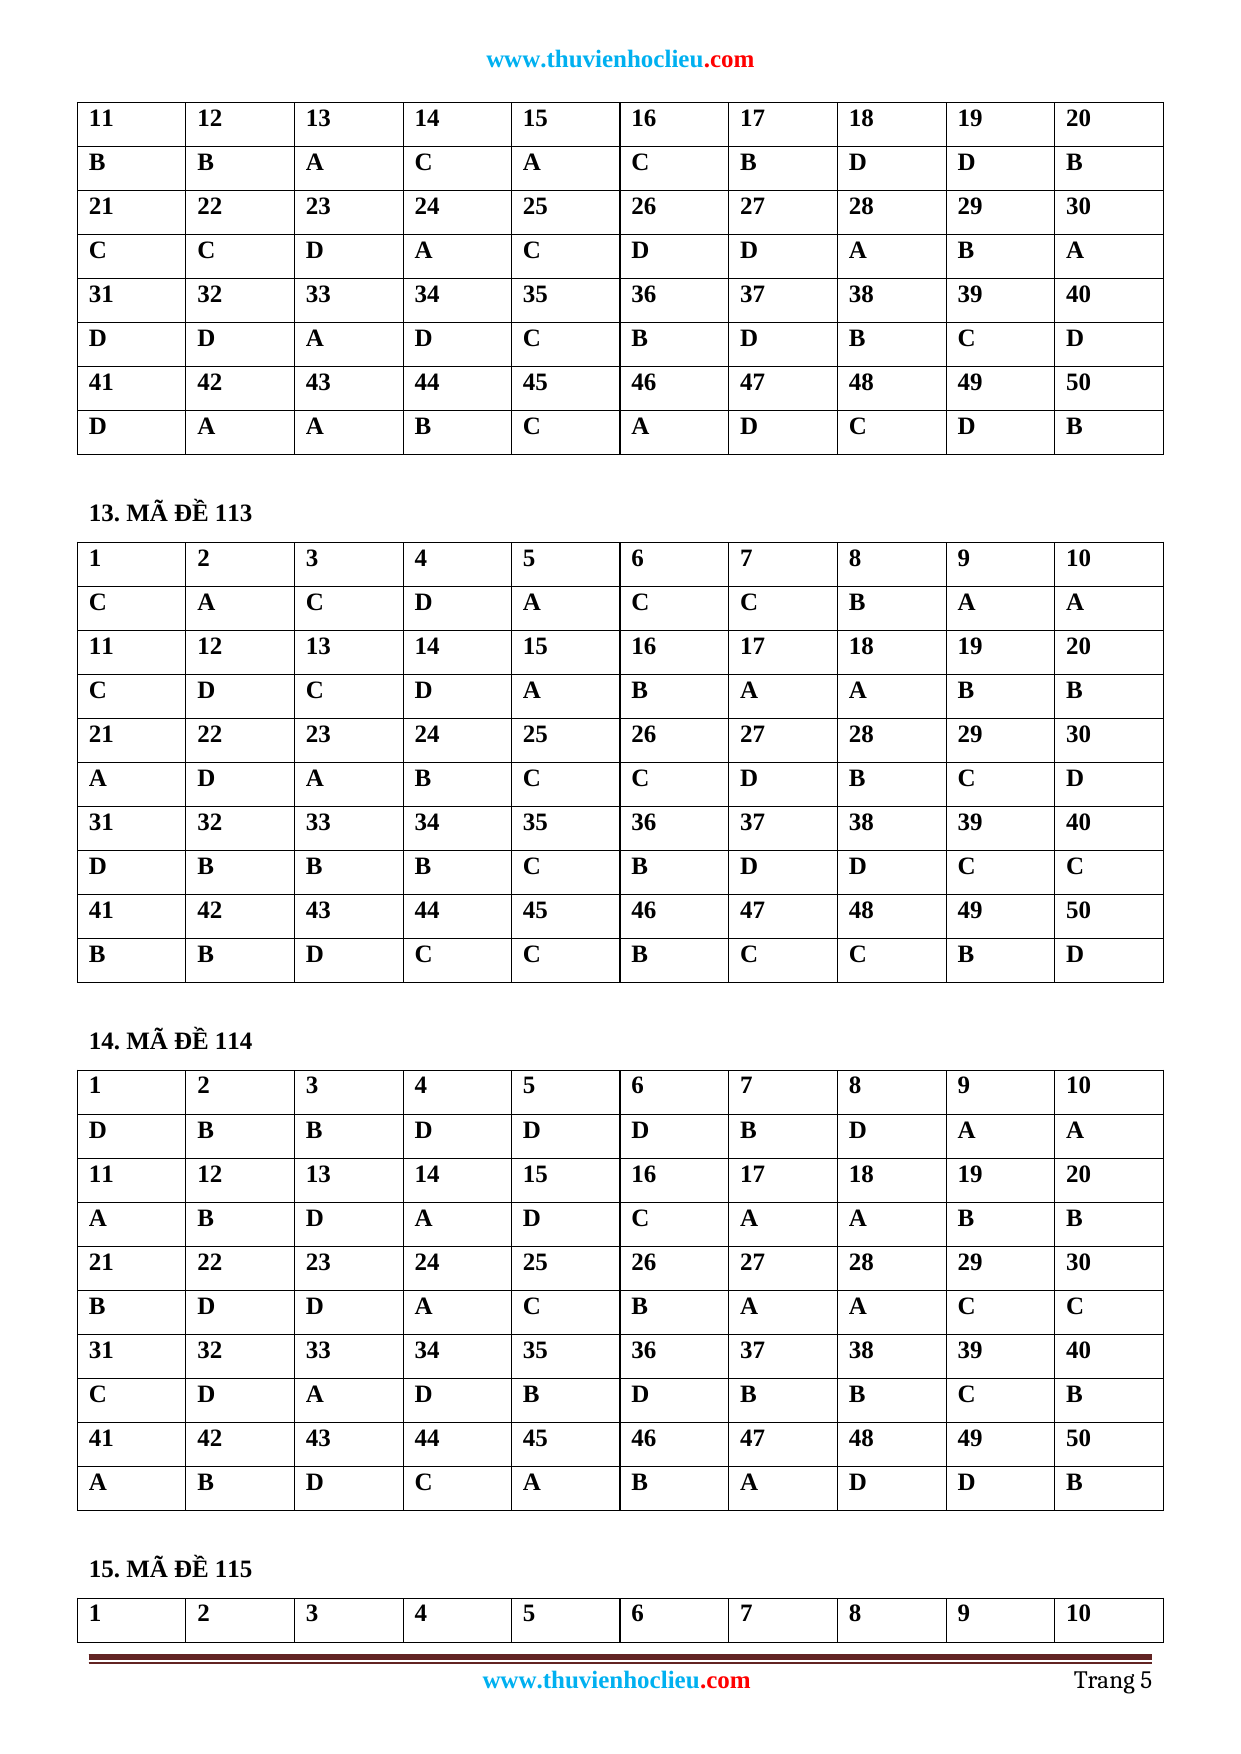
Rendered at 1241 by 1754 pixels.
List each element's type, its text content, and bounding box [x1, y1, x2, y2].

table_cell A [838, 675, 946, 718]
table_cell C [838, 939, 946, 982]
table_cell A [512, 675, 619, 718]
table_cell D [621, 1115, 728, 1158]
table_cell B [621, 939, 728, 982]
table_cell D [78, 323, 185, 366]
table_cell D [186, 763, 294, 806]
table_cell C [947, 323, 1054, 366]
table_cell 49 [947, 895, 1054, 938]
table_cell B [838, 763, 946, 806]
table_cell A [512, 587, 619, 630]
table_cell 42 [186, 1423, 294, 1466]
table_cell B [621, 323, 728, 366]
table_cell C [186, 235, 294, 278]
table_cell 38 [838, 807, 946, 850]
table_cell 49 [947, 1423, 1054, 1466]
table_cell C [947, 763, 1054, 806]
table_cell 47 [729, 895, 837, 938]
table_cell 48 [838, 1423, 946, 1466]
table_cell B [404, 411, 511, 454]
table_cell C [512, 235, 619, 278]
table_cell D [295, 1203, 403, 1246]
table_cell D [838, 1467, 946, 1510]
table_cell 16 [621, 1159, 728, 1202]
table_cell D [947, 147, 1054, 190]
table_cell D [186, 675, 294, 718]
table_header 6 [621, 1599, 728, 1642]
table_cell B [947, 675, 1054, 718]
table_cell 19 [947, 103, 1054, 146]
table_cell A [838, 235, 946, 278]
table_header 4 [404, 1599, 511, 1642]
table_cell 42 [186, 367, 294, 410]
table_cell 20 [1055, 1159, 1163, 1202]
table_cell 44 [404, 1423, 511, 1466]
table_header 8 [838, 1071, 946, 1114]
table_header 1 [78, 543, 185, 586]
table_cell C [512, 323, 619, 366]
table_cell 32 [186, 807, 294, 850]
table_cell D [78, 851, 185, 894]
table_cell 17 [729, 631, 837, 674]
table_cell 15 [512, 103, 619, 146]
table_cell B [621, 1291, 728, 1334]
table_cell C [621, 587, 728, 630]
table_cell 25 [512, 191, 619, 234]
table_cell 31 [78, 807, 185, 850]
table_header 1 [78, 1071, 185, 1114]
table_cell C [729, 587, 837, 630]
table_cell 40 [1055, 279, 1163, 322]
table_header 1 [78, 1599, 185, 1642]
table_header 6 [621, 1071, 728, 1114]
table_cell 48 [838, 895, 946, 938]
table_cell 50 [1055, 1423, 1163, 1466]
table_cell 34 [404, 1335, 511, 1378]
table_cell D [512, 1115, 619, 1158]
table_cell B [947, 939, 1054, 982]
table_cell 31 [78, 279, 185, 322]
table_cell D [1055, 763, 1163, 806]
table_cell 18 [838, 103, 946, 146]
table_cell B [1055, 675, 1163, 718]
table_cell B [947, 1203, 1054, 1246]
table_cell 41 [78, 1423, 185, 1466]
table_cell C [621, 1203, 728, 1246]
table_header 5 [512, 543, 619, 586]
table_cell 26 [621, 719, 728, 762]
table_cell 21 [78, 719, 185, 762]
table_cell 27 [729, 1247, 837, 1290]
table_cell D [729, 763, 837, 806]
table_header 6 [621, 543, 728, 586]
table_header 5 [512, 1071, 619, 1114]
table_cell 43 [295, 367, 403, 410]
table_cell C [78, 675, 185, 718]
table_cell B [186, 939, 294, 982]
table_cell D [947, 411, 1054, 454]
table_header 8 [838, 1599, 946, 1642]
table_cell 12 [186, 1159, 294, 1202]
table_cell 39 [947, 279, 1054, 322]
table_cell 17 [729, 103, 837, 146]
table_cell A [1055, 1115, 1163, 1158]
table_cell C [78, 587, 185, 630]
table_header 10 [1055, 1599, 1163, 1642]
table_cell 28 [838, 191, 946, 234]
table_cell 35 [512, 279, 619, 322]
table_cell C [729, 939, 837, 982]
table_cell 23 [295, 1247, 403, 1290]
table_cell 27 [729, 191, 837, 234]
table_cell C [1055, 1291, 1163, 1334]
table_header 2 [186, 543, 294, 586]
table_cell A [78, 763, 185, 806]
table_cell B [512, 1379, 619, 1422]
table_cell D [404, 587, 511, 630]
table_cell D [512, 1203, 619, 1246]
table_cell A [729, 1467, 837, 1510]
table_cell 28 [838, 719, 946, 762]
table_cell A [512, 147, 619, 190]
table_cell 34 [404, 279, 511, 322]
table_cell 42 [186, 895, 294, 938]
table_header 9 [947, 1071, 1054, 1114]
table_cell A [404, 1291, 511, 1334]
table_cell 30 [1055, 191, 1163, 234]
table_cell C [947, 851, 1054, 894]
table_cell C [838, 411, 946, 454]
table_cell 34 [404, 807, 511, 850]
table_cell A [78, 1203, 185, 1246]
table_cell 20 [1055, 103, 1163, 146]
table_header 10 [1055, 543, 1163, 586]
table_cell C [1055, 851, 1163, 894]
table_cell B [838, 1379, 946, 1422]
table_cell 45 [512, 895, 619, 938]
table_cell 14 [404, 103, 511, 146]
table_cell B [621, 851, 728, 894]
table_cell 49 [947, 367, 1054, 410]
table_cell B [838, 323, 946, 366]
table_cell 32 [186, 279, 294, 322]
table_cell 26 [621, 1247, 728, 1290]
table_header 3 [295, 1599, 403, 1642]
table_cell 26 [621, 191, 728, 234]
table_header 9 [947, 1599, 1054, 1642]
table_cell B [186, 1203, 294, 1246]
table_cell B [729, 147, 837, 190]
table_cell D [729, 235, 837, 278]
table_cell 31 [78, 1335, 185, 1378]
table_cell A [838, 1203, 946, 1246]
table_cell 32 [186, 1335, 294, 1378]
table_cell 11 [78, 631, 185, 674]
table_header 5 [512, 1599, 619, 1642]
table_cell 29 [947, 1247, 1054, 1290]
table_cell D [186, 1291, 294, 1334]
table_cell 46 [621, 895, 728, 938]
table_cell 16 [621, 631, 728, 674]
table_cell B [78, 939, 185, 982]
table_cell 16 [621, 103, 728, 146]
table_cell 13 [295, 631, 403, 674]
table_cell D [186, 323, 294, 366]
table_cell 19 [947, 631, 1054, 674]
table_cell 44 [404, 367, 511, 410]
table_cell B [295, 851, 403, 894]
table_cell 24 [404, 1247, 511, 1290]
table_cell C [404, 147, 511, 190]
table_cell D [1055, 323, 1163, 366]
table_cell 41 [78, 367, 185, 410]
table_cell B [1055, 1203, 1163, 1246]
table_cell A [186, 587, 294, 630]
table_cell 33 [295, 1335, 403, 1378]
table_cell D [295, 939, 403, 982]
table_cell B [78, 147, 185, 190]
table_cell 43 [295, 895, 403, 938]
table_cell C [512, 411, 619, 454]
table_cell D [838, 147, 946, 190]
table_cell C [512, 763, 619, 806]
table_cell 24 [404, 191, 511, 234]
table_cell 30 [1055, 1247, 1163, 1290]
table_cell 22 [186, 191, 294, 234]
table_cell D [838, 1115, 946, 1158]
table_cell 23 [295, 191, 403, 234]
table_cell B [1055, 147, 1163, 190]
table_cell 28 [838, 1247, 946, 1290]
table_header 4 [404, 543, 511, 586]
table_header 8 [838, 543, 946, 586]
table_cell C [78, 235, 185, 278]
table_cell D [947, 1467, 1054, 1510]
table_cell C [404, 1467, 511, 1510]
table_cell A [295, 147, 403, 190]
table_cell 36 [621, 279, 728, 322]
table_header 7 [729, 543, 837, 586]
table_cell 37 [729, 1335, 837, 1378]
table_cell 36 [621, 1335, 728, 1378]
table_cell 27 [729, 719, 837, 762]
table_cell B [729, 1379, 837, 1422]
table_cell A [947, 587, 1054, 630]
table_cell D [295, 1467, 403, 1510]
table_cell 50 [1055, 367, 1163, 410]
table_cell 33 [295, 807, 403, 850]
table_cell 25 [512, 1247, 619, 1290]
table_cell B [1055, 1379, 1163, 1422]
table_cell A [729, 1203, 837, 1246]
table_cell B [838, 587, 946, 630]
table_cell 29 [947, 191, 1054, 234]
table_cell 19 [947, 1159, 1054, 1202]
table_cell C [947, 1291, 1054, 1334]
table_cell D [621, 235, 728, 278]
table_cell A [729, 675, 837, 718]
table_cell D [1055, 939, 1163, 982]
table_cell 21 [78, 1247, 185, 1290]
table_cell 18 [838, 631, 946, 674]
table_cell 14 [404, 631, 511, 674]
table_cell 40 [1055, 807, 1163, 850]
table_cell C [512, 939, 619, 982]
table_cell A [838, 1291, 946, 1334]
table_cell 47 [729, 367, 837, 410]
table_cell B [186, 1467, 294, 1510]
table_cell D [838, 851, 946, 894]
table_cell 14 [404, 1159, 511, 1202]
table_cell B [186, 851, 294, 894]
table_cell 21 [78, 191, 185, 234]
table_header 2 [186, 1071, 294, 1114]
table_cell 25 [512, 719, 619, 762]
table_cell 30 [1055, 719, 1163, 762]
table_cell C [295, 587, 403, 630]
table_header 4 [404, 1071, 511, 1114]
table_cell D [729, 851, 837, 894]
table_header 7 [729, 1599, 837, 1642]
table_cell D [186, 1379, 294, 1422]
table_cell 38 [838, 279, 946, 322]
text 15. MÃ ĐỀ 115 [88, 1554, 1152, 1583]
table_cell A [512, 1467, 619, 1510]
table_cell 17 [729, 1159, 837, 1202]
table_cell 37 [729, 807, 837, 850]
table_cell 22 [186, 719, 294, 762]
table_cell 46 [621, 367, 728, 410]
table_cell B [621, 1467, 728, 1510]
table_cell 38 [838, 1335, 946, 1378]
table_cell 22 [186, 1247, 294, 1290]
table_cell 20 [1055, 631, 1163, 674]
table_cell A [78, 1467, 185, 1510]
table_cell D [404, 1379, 511, 1422]
table_cell 41 [78, 895, 185, 938]
table_cell A [947, 1115, 1054, 1158]
table_cell 12 [186, 103, 294, 146]
table_header 10 [1055, 1071, 1163, 1114]
table_cell 35 [512, 807, 619, 850]
table_cell 12 [186, 631, 294, 674]
table_cell C [512, 851, 619, 894]
table_cell 36 [621, 807, 728, 850]
table_cell 18 [838, 1159, 946, 1202]
table_cell B [621, 675, 728, 718]
table_cell D [404, 323, 511, 366]
table_cell A [186, 411, 294, 454]
table_cell C [78, 1379, 185, 1422]
table_cell B [78, 1291, 185, 1334]
table_cell 50 [1055, 895, 1163, 938]
table_header 2 [186, 1599, 294, 1642]
table_cell 15 [512, 631, 619, 674]
table_cell B [404, 763, 511, 806]
table_cell C [621, 147, 728, 190]
table_cell D [295, 1291, 403, 1334]
table_cell 45 [512, 1423, 619, 1466]
table_cell D [295, 235, 403, 278]
table_cell A [1055, 587, 1163, 630]
table_cell 47 [729, 1423, 837, 1466]
table_cell B [947, 235, 1054, 278]
table_cell 37 [729, 279, 837, 322]
table_cell D [729, 411, 837, 454]
table_header 7 [729, 1071, 837, 1114]
table_cell D [78, 1115, 185, 1158]
table_cell C [621, 763, 728, 806]
table_cell 29 [947, 719, 1054, 762]
table_cell D [404, 1115, 511, 1158]
table_cell 11 [78, 1159, 185, 1202]
table_cell D [729, 323, 837, 366]
table_cell A [621, 411, 728, 454]
table_cell 23 [295, 719, 403, 762]
text 13. MÃ ĐỀ 113 [88, 498, 1152, 527]
table_cell A [295, 763, 403, 806]
table_cell 13 [295, 1159, 403, 1202]
table_cell 35 [512, 1335, 619, 1378]
table_cell 46 [621, 1423, 728, 1466]
table_cell 24 [404, 719, 511, 762]
table_cell 33 [295, 279, 403, 322]
table_cell B [1055, 1467, 1163, 1510]
table_cell B [186, 1115, 294, 1158]
table_cell D [621, 1379, 728, 1422]
table_cell B [729, 1115, 837, 1158]
table_cell A [404, 1203, 511, 1246]
table_cell 13 [295, 103, 403, 146]
table_header 3 [295, 543, 403, 586]
table_cell B [186, 147, 294, 190]
table_cell 45 [512, 367, 619, 410]
table_cell C [404, 939, 511, 982]
table_cell 11 [78, 103, 185, 146]
text 14. MÃ ĐỀ 114 [88, 1026, 1152, 1055]
table_cell B [295, 1115, 403, 1158]
table_cell D [404, 675, 511, 718]
table_cell A [295, 411, 403, 454]
table_cell C [295, 675, 403, 718]
table_cell A [1055, 235, 1163, 278]
table_cell A [404, 235, 511, 278]
table_cell A [295, 1379, 403, 1422]
table_cell 43 [295, 1423, 403, 1466]
table_cell A [729, 1291, 837, 1334]
table_cell 40 [1055, 1335, 1163, 1378]
table_header 9 [947, 543, 1054, 586]
table_cell 39 [947, 807, 1054, 850]
table_cell 48 [838, 367, 946, 410]
table_cell C [512, 1291, 619, 1334]
table_cell B [1055, 411, 1163, 454]
table_cell A [295, 323, 403, 366]
table_cell 39 [947, 1335, 1054, 1378]
table_header 3 [295, 1071, 403, 1114]
table_cell C [947, 1379, 1054, 1422]
table_cell 44 [404, 895, 511, 938]
table_cell B [404, 851, 511, 894]
table_cell D [78, 411, 185, 454]
table_cell 15 [512, 1159, 619, 1202]
